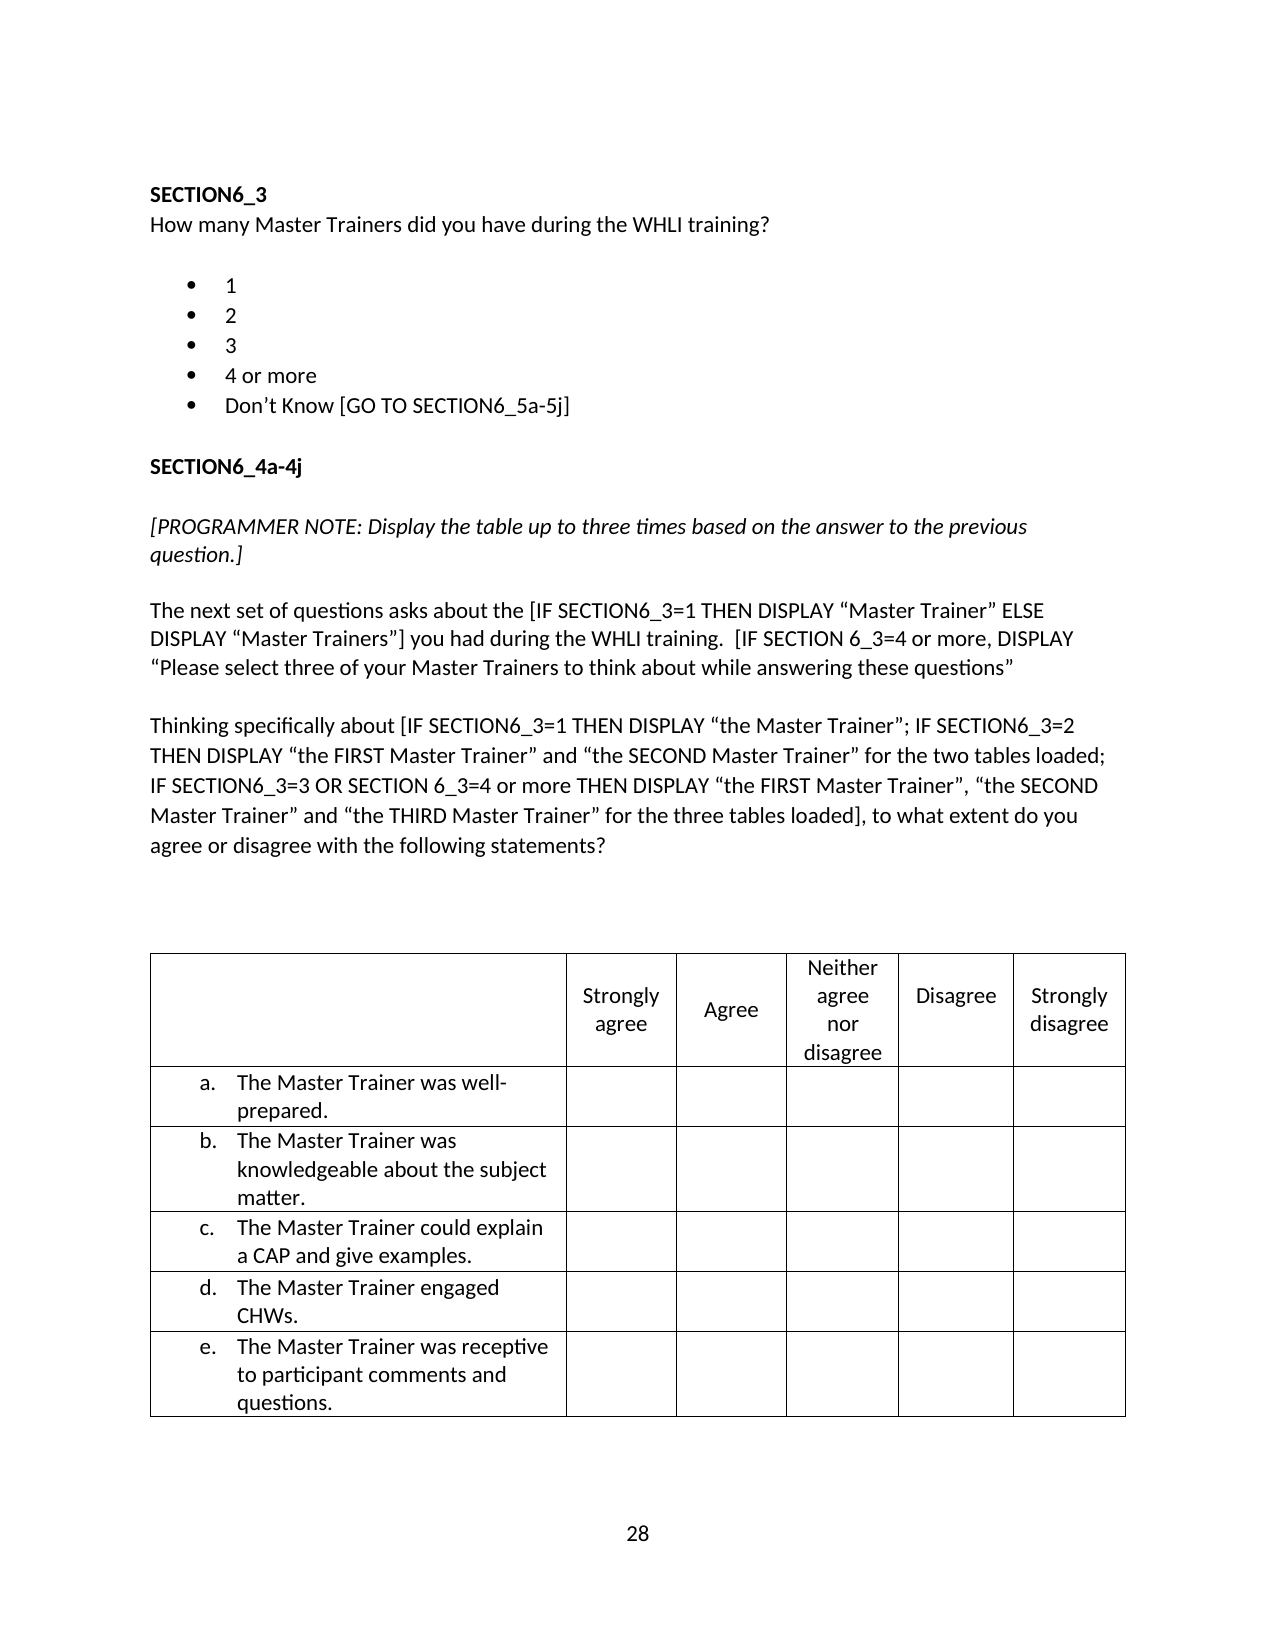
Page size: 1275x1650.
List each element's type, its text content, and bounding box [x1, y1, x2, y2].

table_header [151, 954, 566, 1066]
table_cell The Master Trainer was well-prepared. [151, 1067, 566, 1126]
table_header Agree [677, 954, 786, 1066]
table_cell [677, 1212, 786, 1271]
table_header Neither agree nor disagree [787, 954, 898, 1066]
table_cell [677, 1332, 786, 1416]
text The next set of questions asks about the [IF SECTION6_3=1 THEN DISPLAY “Master Trainer” ELSE DISPLAY “Master Trainers”] you had during the WHLI training. [IF SECTION 6_3=4 or more, DISPLAY “Please select three of your Master Trainers to think about while answering these questions” [150, 597, 1125, 681]
text SECTION6_4a-4j [150, 452, 1125, 480]
list 1 [187, 271, 1125, 299]
table_cell [899, 1212, 1013, 1271]
table_cell The Master Trainer was receptive to participant comments and questions. [151, 1332, 566, 1416]
table_cell [567, 1127, 676, 1211]
table_cell [1014, 1272, 1125, 1331]
table_header Disagree [899, 954, 1013, 1066]
text SECTION6_3 [150, 180, 1125, 208]
table_cell [1014, 1332, 1125, 1416]
table_cell [567, 1212, 676, 1271]
table_cell [567, 1067, 676, 1126]
table_header Strongly agree [567, 954, 676, 1066]
table_cell The Master Trainer engaged CHWs. [151, 1272, 566, 1331]
table_cell [787, 1067, 898, 1126]
table_cell [567, 1332, 676, 1416]
text How many Master Trainers did you have during the WHLI training? [150, 210, 1125, 238]
table_header Strongly disagree [1014, 954, 1125, 1066]
table_cell [567, 1272, 676, 1331]
list Don’t Know [GO TO SECTION6_5a-5j] [187, 392, 1125, 420]
table_cell [899, 1127, 1013, 1211]
table_cell [787, 1212, 898, 1271]
table_cell [1014, 1212, 1125, 1271]
table_cell [899, 1067, 1013, 1126]
list 4 or more [187, 361, 1125, 389]
table_cell [1014, 1127, 1125, 1211]
table_cell The Master Trainer could explain a CAP and give examples. [151, 1212, 566, 1271]
table_cell [899, 1332, 1013, 1416]
table_cell [677, 1272, 786, 1331]
table_cell [787, 1332, 898, 1416]
table_cell [677, 1067, 786, 1126]
table_cell [899, 1272, 1013, 1331]
table_cell [677, 1127, 786, 1211]
text [PROGRAMMER NOTE: Display the table up to three times based on the answer to the previous question.] [150, 512, 1125, 568]
table_cell The Master Trainer was knowledgeable about the subject matter. [151, 1127, 566, 1211]
table_cell [1014, 1067, 1125, 1126]
table_cell [787, 1272, 898, 1331]
table_cell [787, 1127, 898, 1211]
text Thinking specifically about [IF SECTION6_3=1 THEN DISPLAY “the Master Trainer”; IF SECTION6_3=2 THEN DISPLAY “the FIRST Master Trainer” and “the SECOND Master Trainer” for the two tables loaded; IF SECTION6_3=3 OR SECTION 6_3=4 or more THEN DISPLAY “the FIRST Master Trainer”, “the SECOND Master Trainer” and “the THIRD Master Trainer” for the three tables loaded], to what extent do you agree or disagree with the following statements? [150, 711, 1125, 860]
list 3 [187, 331, 1125, 359]
list 2 [187, 301, 1125, 329]
